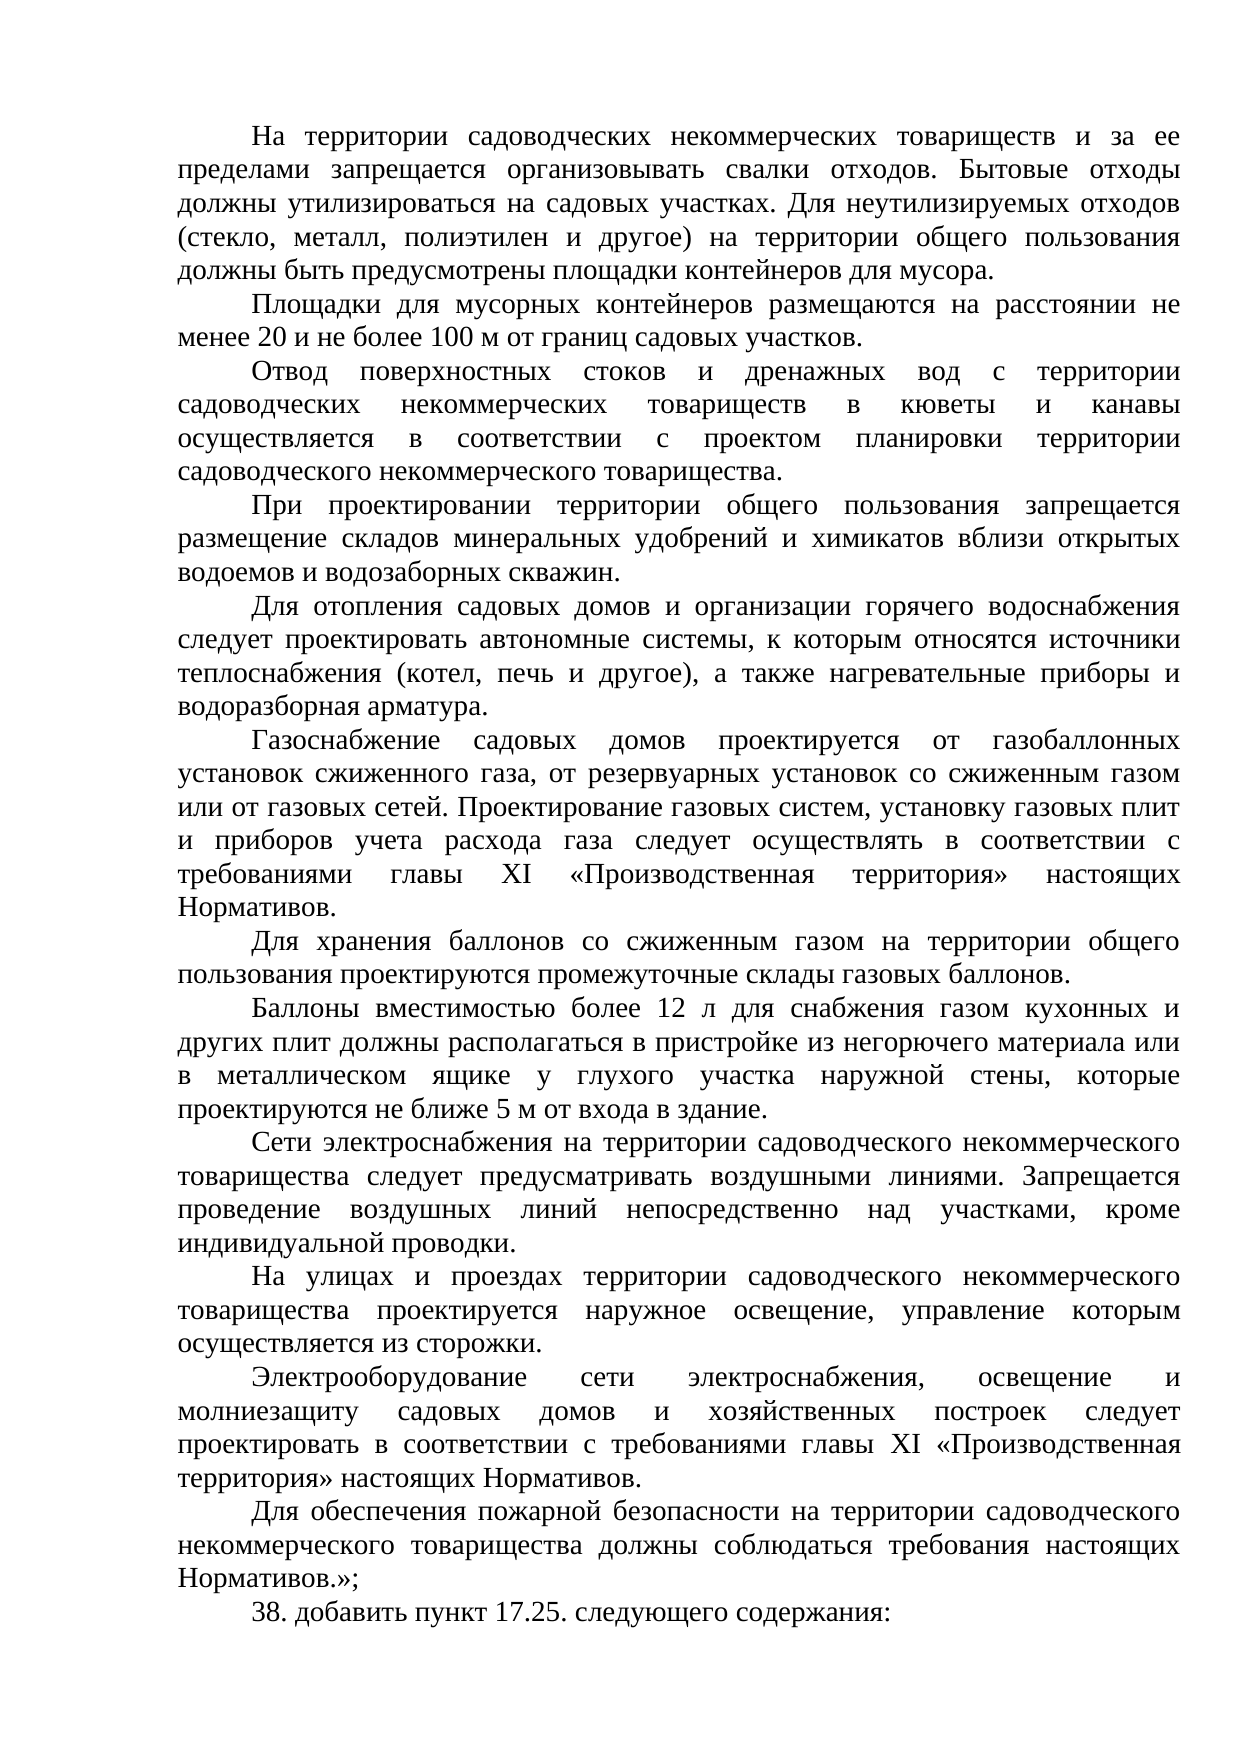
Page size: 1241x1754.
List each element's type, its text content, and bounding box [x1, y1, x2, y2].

text На территории садоводческих некоммерческих товариществ и за ее пределами запрещается организовывать свалки отходов. Бытовые отходы должны утилизироваться на садовых участках. Для неутилизируемых отходов (стекло, металл, полиэтилен и другое) на территории общего пользования должны быть предусмотрены площадки контейнеров для мусора. [177, 118, 1181, 286]
text На улицах и проездах территории садоводческого некоммерческого товарищества проектируется наружное освещение, управление которым осуществляется из сторожки. [177, 1258, 1181, 1359]
text Электрооборудование сети электроснабжения, освещение и молниезащиту садовых домов и хозяйственных построек следует проектировать в соответствии с требованиями главы XI «Производственная территория» настоящих Нормативов. [177, 1359, 1181, 1493]
text При проектировании территории общего пользования запрещается размещение складов минеральных удобрений и химикатов вблизи открытых водоемов и водозаборных скважин. [177, 487, 1181, 588]
text 38. добавить пункт 17.25. следующего содержания: [177, 1594, 1181, 1627]
text Для хранения баллонов со сжиженным газом на территории общего пользования проектируются промежуточные склады газовых баллонов. [177, 923, 1181, 990]
text Газоснабжение садовых домов проектируется от газобаллонных установок сжиженного газа, от резервуарных установок со сжиженным газом или от газовых сетей. Проектирование газовых систем, установку газовых плит и приборов учета расхода газа следует осуществлять в соответствии с требованиями главы XI «Производственная территория» настоящих Нормативов. [177, 722, 1181, 923]
text Сети электроснабжения на территории садоводческого некоммерческого товарищества следует предусматривать воздушными линиями. Запрещается проведение воздушных линий непосредственно над участками, кроме индивидуальной проводки. [177, 1124, 1181, 1258]
text Площадки для мусорных контейнеров размещаются на расстоянии не менее 20 и не более 100 м от границ садовых участков. [177, 286, 1181, 353]
text Отвод поверхностных стоков и дренажных вод с территории садоводческих некоммерческих товариществ в кюветы и канавы осуществляется в соответствии с проектом планировки территории садоводческого некоммерческого товарищества. [177, 353, 1181, 487]
text Баллоны вместимостью более 12 л для снабжения газом кухонных и других плит должны располагаться в пристройке из негорючего материала или в металлическом ящике у глухого участка наружной стены, которые проектируются не ближе 5 м от входа в здание. [177, 990, 1181, 1124]
text Для отопления садовых домов и организации горячего водоснабжения следует проектировать автономные системы, к которым относятся источники теплоснабжения (котел, печь и другое), а также нагревательные приборы и водоразборная арматура. [177, 588, 1181, 722]
text Для обеспечения пожарной безопасности на территории садоводческого некоммерческого товарищества должны соблюдаться требования настоящих Нормативов.»; [177, 1493, 1181, 1594]
